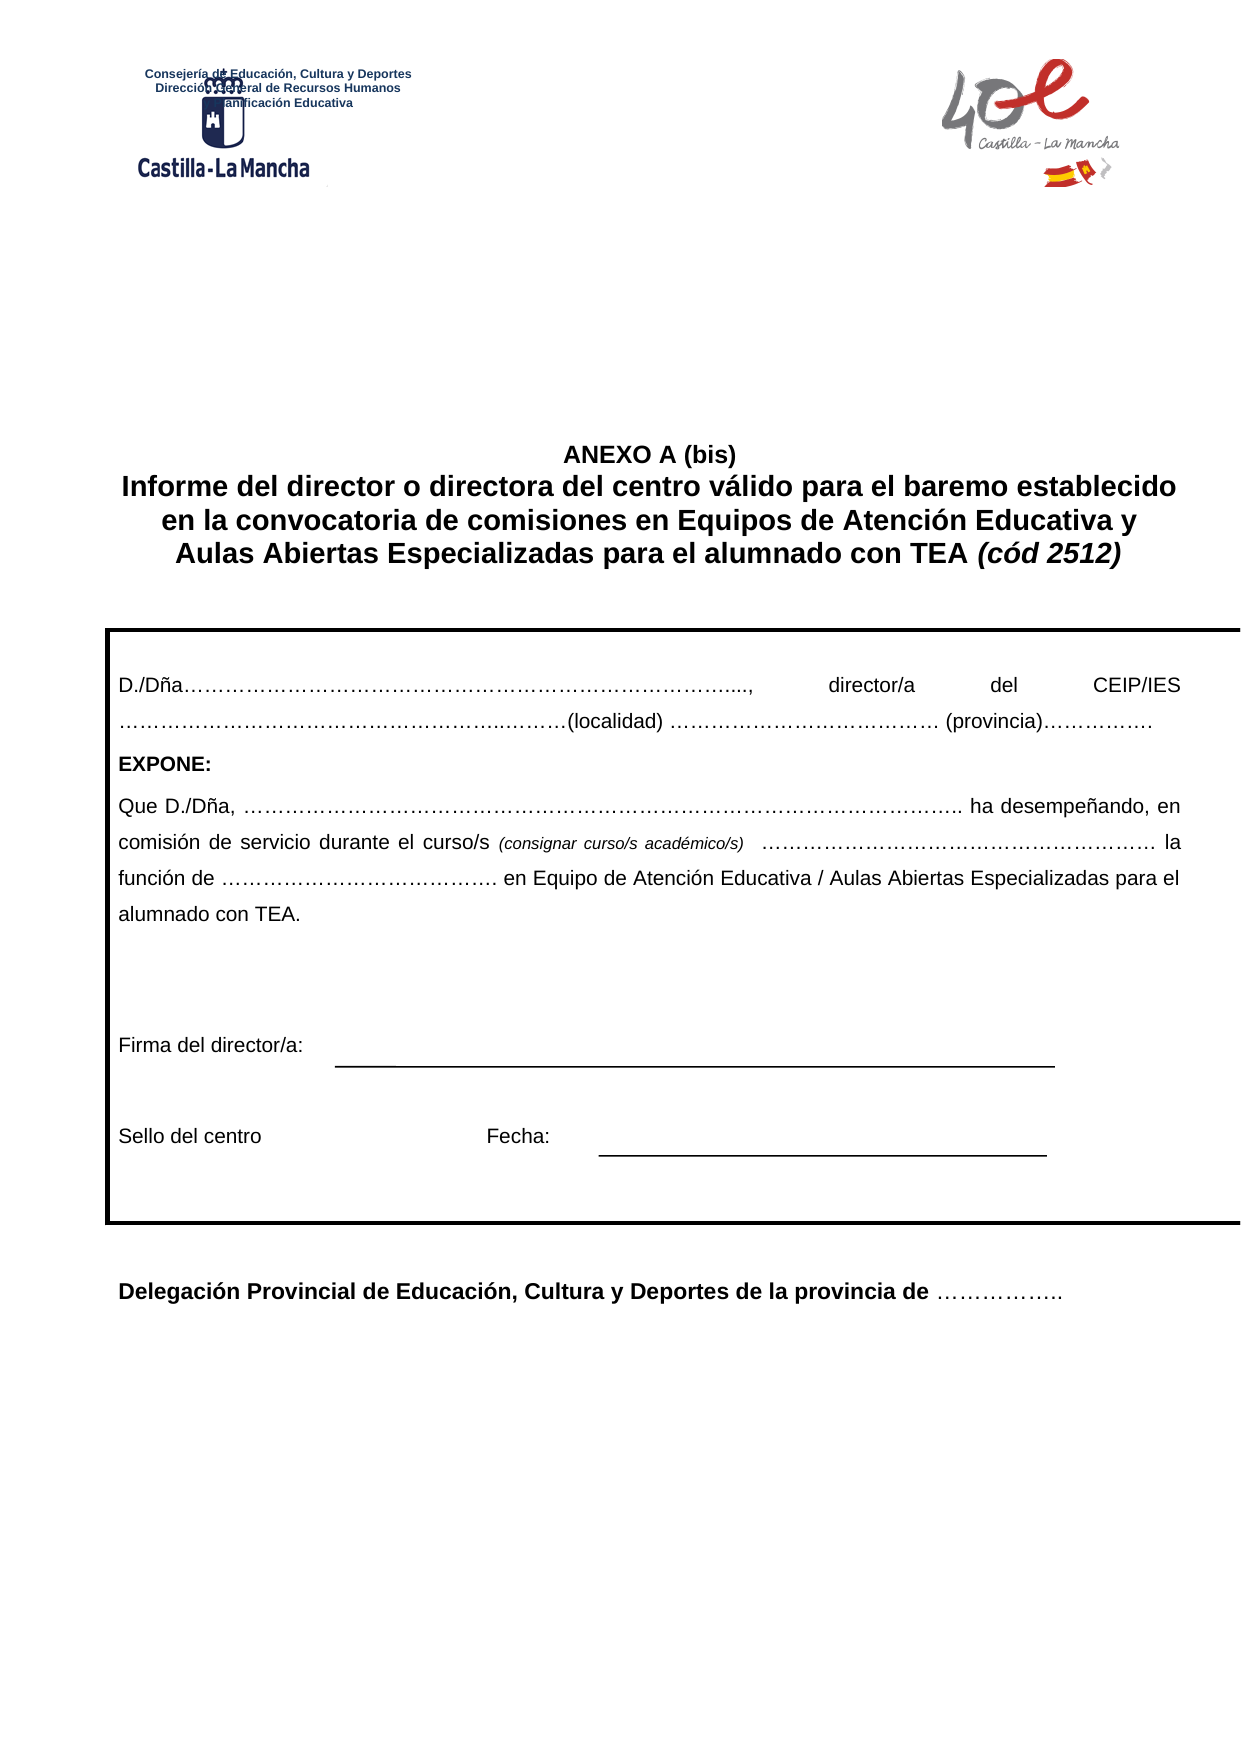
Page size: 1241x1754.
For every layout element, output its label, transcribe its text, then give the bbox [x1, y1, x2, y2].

text D./Dña……………………………………………………………………...., director/a del CEIP/IES ………………………………………………..………(localidad) ………………………………… (provincia)……………. [110, 669, 1240, 733]
text EXPONE: [110, 747, 1240, 775]
picture [942, 59, 1120, 187]
text Que D./Dña, ………………………………………………………………………………………….. ha desempeñando, en comisión de servicio durante el curso/s (consignar curso/s académico/s) ………………………………………………… la función de …………………………………. en Equipo de Atención Educativa / Aulas Abiertas Especializadas para el alumnado con TEA. [110, 789, 1240, 925]
text Sello del centro Fecha: [110, 1119, 1240, 1148]
text Delegación Provincial de Educación, Cultura y Deportes de la provincia de …………….. [118, 1278, 1181, 1304]
text ANEXO A (bis) [118, 441, 1181, 469]
text Informe del director o directora del centro válido para el baremo establecido en la convocatoria de comisiones en Equipos de Atención Educativa y Aulas Abiertas Especializadas para el alumnado con TEA (cód 2512) [118, 469, 1181, 570]
text Firma del director/a: [118, 1033, 1181, 1057]
picture [118, 63, 328, 187]
